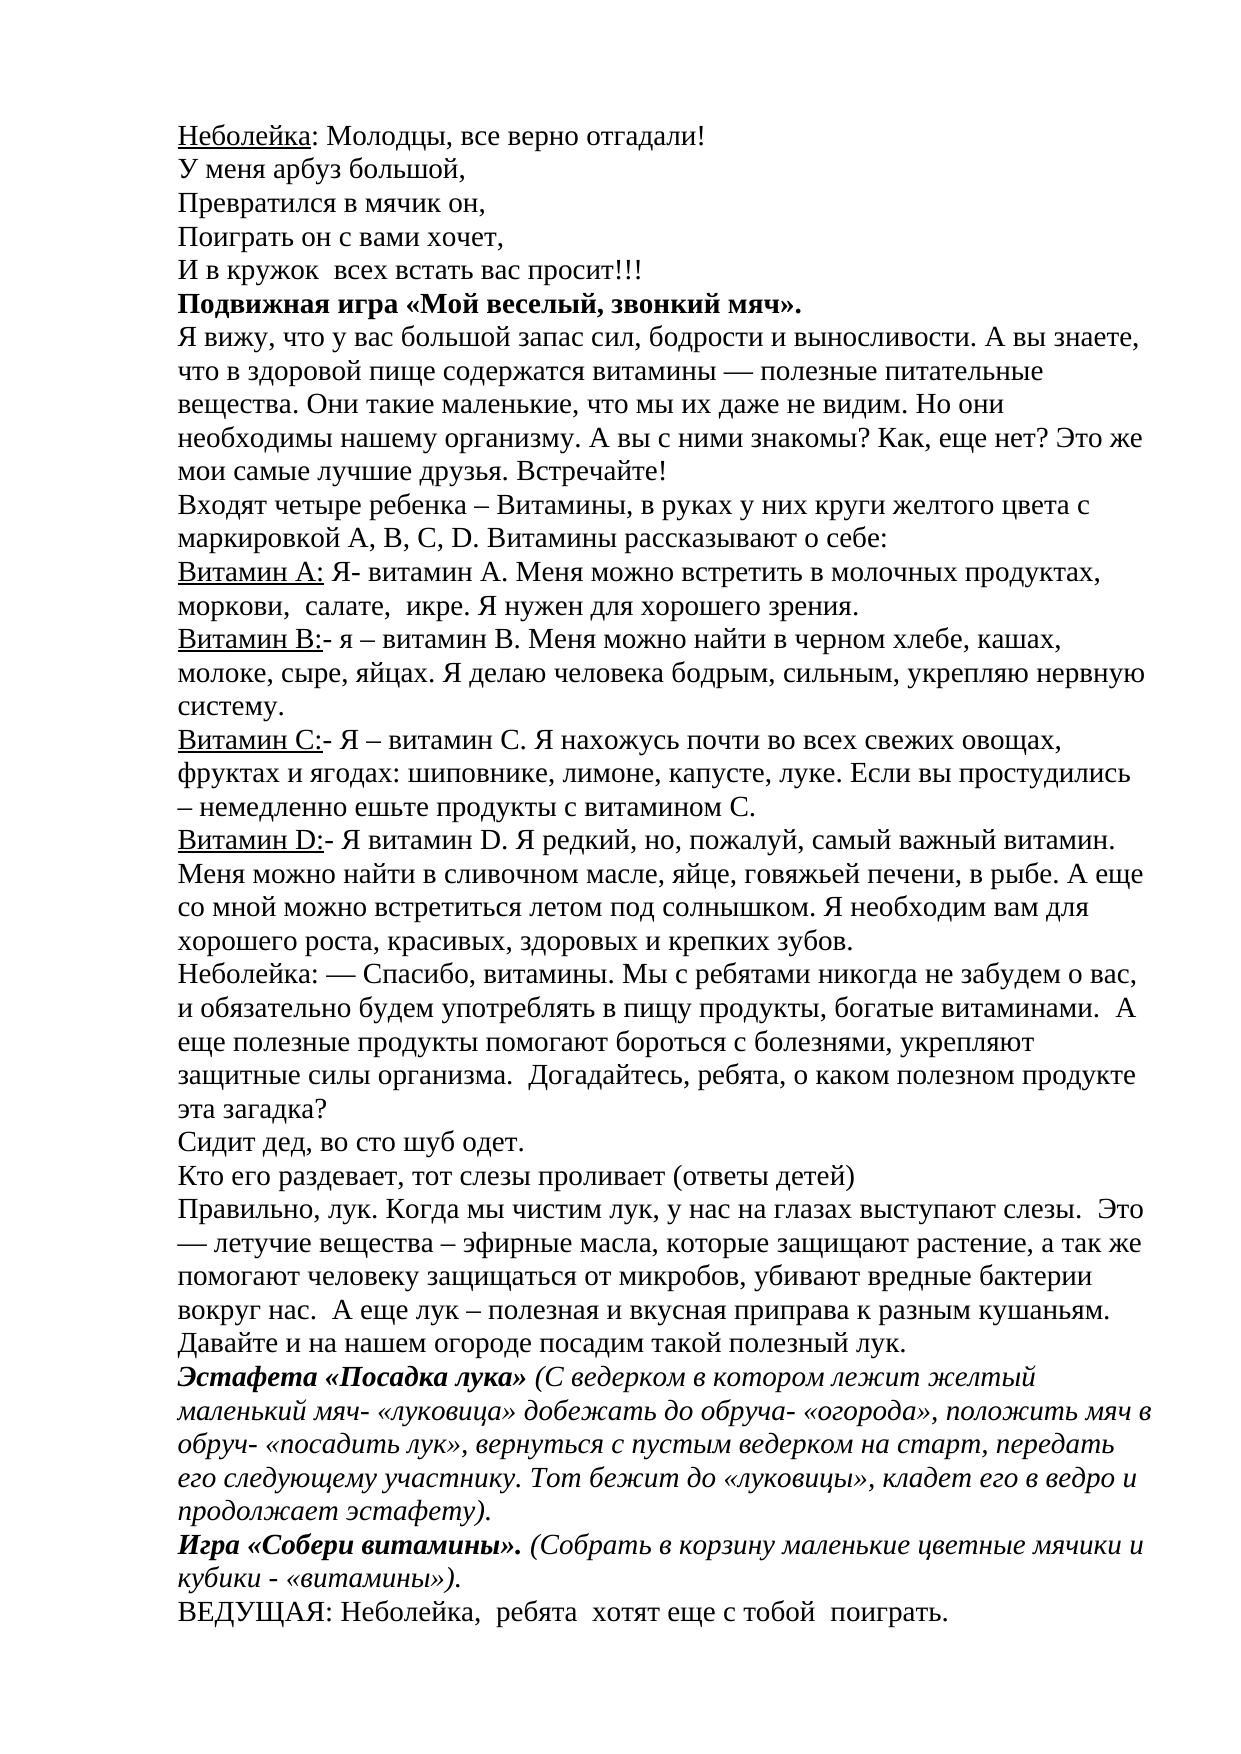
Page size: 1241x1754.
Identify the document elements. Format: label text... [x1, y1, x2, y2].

text Неболейка: Молодцы, все верно отгадали! У меня арбуз большой, Превратился в мячик он, [177, 118, 1152, 219]
text Сидит дед, во сто шуб одет. [177, 1124, 1152, 1158]
text Подвижная игра «Мой веселый, звонкий мяч». [177, 286, 1152, 319]
text Правильно, лук. Когда мы чистим лук, у нас на глазах выступают слезы. Это — летучие вещества – эфирные масла, которые защищают растение, а так же помогают человеку защищаться от микробов, убивают вредные бактерии вокруг нас. А еще лук – полезная и вкусная приправа к разным кушаньям. Давайте и на нашем огороде посадим такой полезный лук. [177, 1191, 1152, 1359]
text Витамин D:- Я витамин D. Я редкий, но, пожалуй, самый важный витамин. Меня можно найти в сливочном масле, яйце, говяжьей печени, в рыбе. А еще со мной можно встретиться летом под солнышком. Я необходим вам для хорошего роста, красивых, здоровых и крепких зубов. [177, 822, 1152, 957]
text Витамин С:- Я – витамин С. Я нахожусь почти во всех свежих овощах, фруктах и ягодах: шиповнике, лимоне, капусте, луке. Если вы простудились – немедленно ешьте продукты с витамином С. [177, 722, 1152, 822]
text Кто его раздевает, тот слезы проливает (ответы детей) [177, 1158, 1152, 1191]
text Я вижу, что у вас большой запас сил, бодрости и выносливости. А вы знаете, что в здоровой пище содержатся витамины — полезные питательные вещества. Они такие маленькие, что мы их даже не видим. Но они необходимы нашему организму. А вы с ними знакомы? Как, еще нет? Это же мои самые лучшие друзья. Встречайте! [177, 319, 1152, 487]
text Витамин В:- я – витамин В. Меня можно найти в черном хлебе, кашах, молоке, сыре, яйцах. Я делаю человека бодрым, сильным, укрепляю нервную систему. [177, 621, 1152, 722]
text Игра «Собери витамины». (Собрать в корзину маленькие цветные мячики и кубики - «витамины»). [177, 1527, 1152, 1594]
text ВЕДУЩАЯ: Неболейка, ребята хотят еще с тобой поиграть. [177, 1594, 1152, 1627]
text Входят четыре ребенка – Витамины, в руках у них круги желтого цвета с маркировкой А, В, С, D. Витамины рассказывают о себе: [177, 487, 1152, 554]
text Эстафета «Посадка лука» (С ведерком в котором лежит желтый маленький мяч- «луковица» добежать до обруча- «огорода», положить мяч в обруч- «посадить лук», вернуться с пустым ведерком на старт, передать его следующему участнику. Тот бежит до «луковицы», кладет его в ведро и продолжает эстафету). [177, 1359, 1152, 1527]
text Поиграть он с вами хочет, [177, 219, 1152, 252]
text Витамин А: Я- витамин А. Меня можно встретить в молочных продуктах, моркови, салате, икре. Я нужен для хорошего зрения. [177, 554, 1152, 621]
text Неболейка: — Спасибо, витамины. Мы с ребятами никогда не забудем о вас, и обязательно будем употреблять в пищу продукты, богатые витаминами. А еще полезные продукты помогают бороться с болезнями, укрепляют защитные силы организма. Догадайтесь, ребята, о каком полезном продукте эта загадка? [177, 957, 1152, 1124]
text И в кружок всех встать вас просит!!! [177, 252, 1152, 286]
